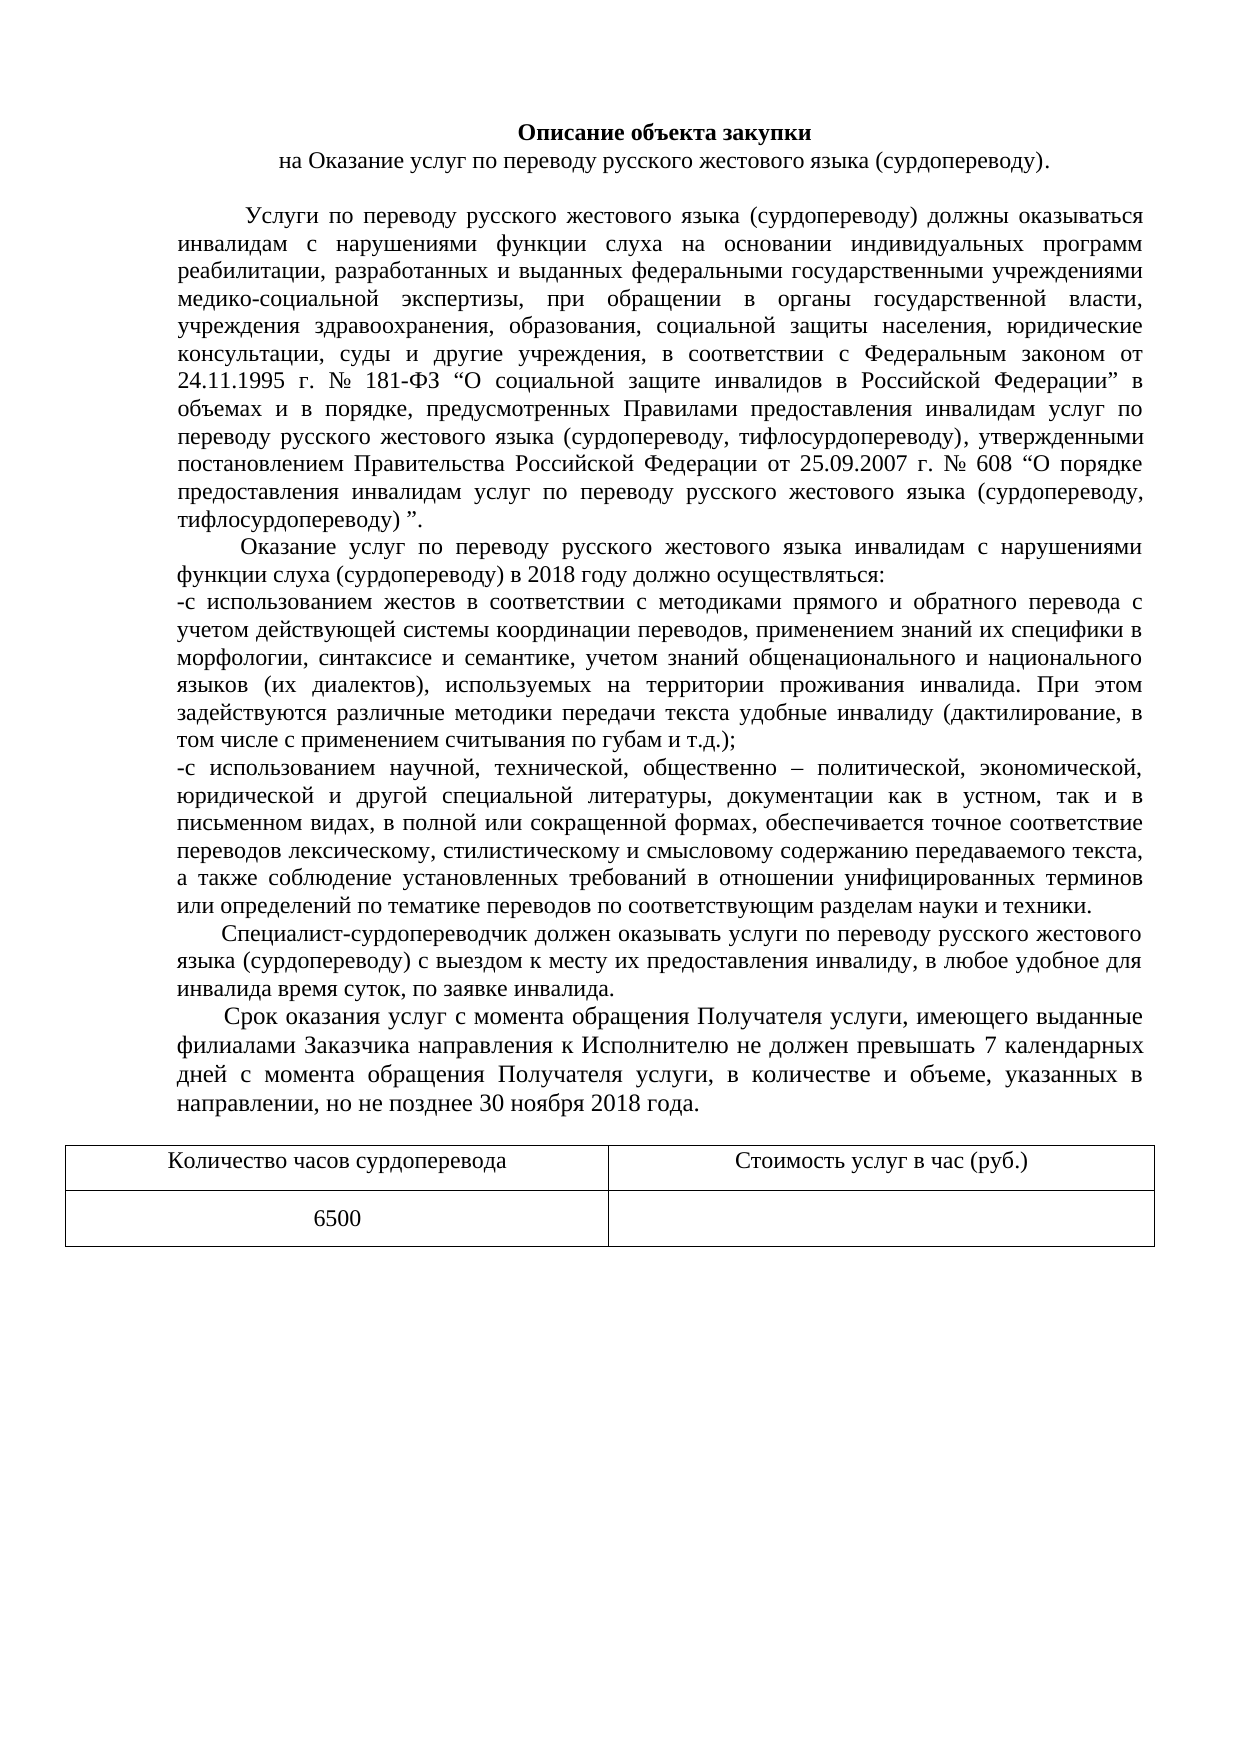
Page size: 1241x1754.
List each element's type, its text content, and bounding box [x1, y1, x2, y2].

table_header Количество часов сурдоперевода [66, 1146, 608, 1190]
text Описание объекта закупки [177, 118, 1152, 146]
table_cell [609, 1191, 1154, 1246]
text на Оказание услуг по переводу русского жестового языка (сурдопереводу). [177, 146, 1152, 173]
table_header Стоимость услуг в час (руб.) [609, 1146, 1154, 1190]
text Оказание услуг по переводу русского жестового языка инвалидам с нарушениями функции слуха (сурдопереводу) в 2018 году должно осуществляться: [177, 532, 1144, 587]
text Специалист-сурдопереводчик должен оказывать услуги по переводу русского жестового языка (сурдопереводу) с выездом к месту их предоставления инвалиду, в любое удобное для инвалида время суток, по заявке инвалида. [177, 919, 1144, 1001]
text Срок оказания услуг с момента обращения Получателя услуги, имеющего выданные филиалами Заказчика направления к Исполнителю не должен превышать 7 календарных дней с момента обращения Получателя услуги, в количестве и объеме, указанных в направлении, но не позднее 30 ноября 2018 года. [177, 1001, 1144, 1116]
text -с использованием научной, технической, общественно – политической, экономической, юридической и другой специальной литературы, документации как в устном, так и в письменном видах, в полной или сокращенной формах, обеспечивается точное соответствие переводов лексическому, стилистическому и смысловому содержанию передаваемого текста, а также соблюдение установленных требований в отношении унифицированных терминов или определений по тематике переводов по соответствующим разделам науки и техники. [177, 753, 1144, 919]
text Услуги по переводу русского жестового языка (сурдопереводу) должны оказываться инвалидам с нарушениями функции слуха на основании индивидуальных программ реабилитации, разработанных и выданных федеральными государственными учреждениями медико-социальной экспертизы, при обращении в органы государственной власти, учреждения здравоохранения, образования, социальной защиты населения, юридические консультации, суды и другие учреждения, в соответствии с Федеральным законом от 24.11.1995 г. № 181-ФЗ “О социальной защите инвалидов в Российской Федерации” в объемах и в порядке, предусмотренных Правилами предоставления инвалидам услуг по переводу русского жестового языка (сурдопереводу, тифлосурдопереводу), утвержденными постановлением Правительства Российской Федерации от 25.09.2007 г. № 608 “О порядке предоставления инвалидам услуг по переводу русского жестового языка (сурдопереводу, тифлосурдопереводу) ”. [177, 201, 1144, 532]
table_cell 6500 [66, 1191, 608, 1246]
text -с использованием жестов в соответствии с методиками прямого и обратного перевода с учетом действующей системы координации переводов, применением знаний их специфики в морфологии, синтаксисе и семантике, учетом знаний общенационального и национального языков (их диалектов), используемых на территории проживания инвалида. При этом задействуются различные методики передачи текста удобные инвалиду (дактилирование, в том числе с применением считывания по губам и т.д.); [177, 587, 1144, 753]
